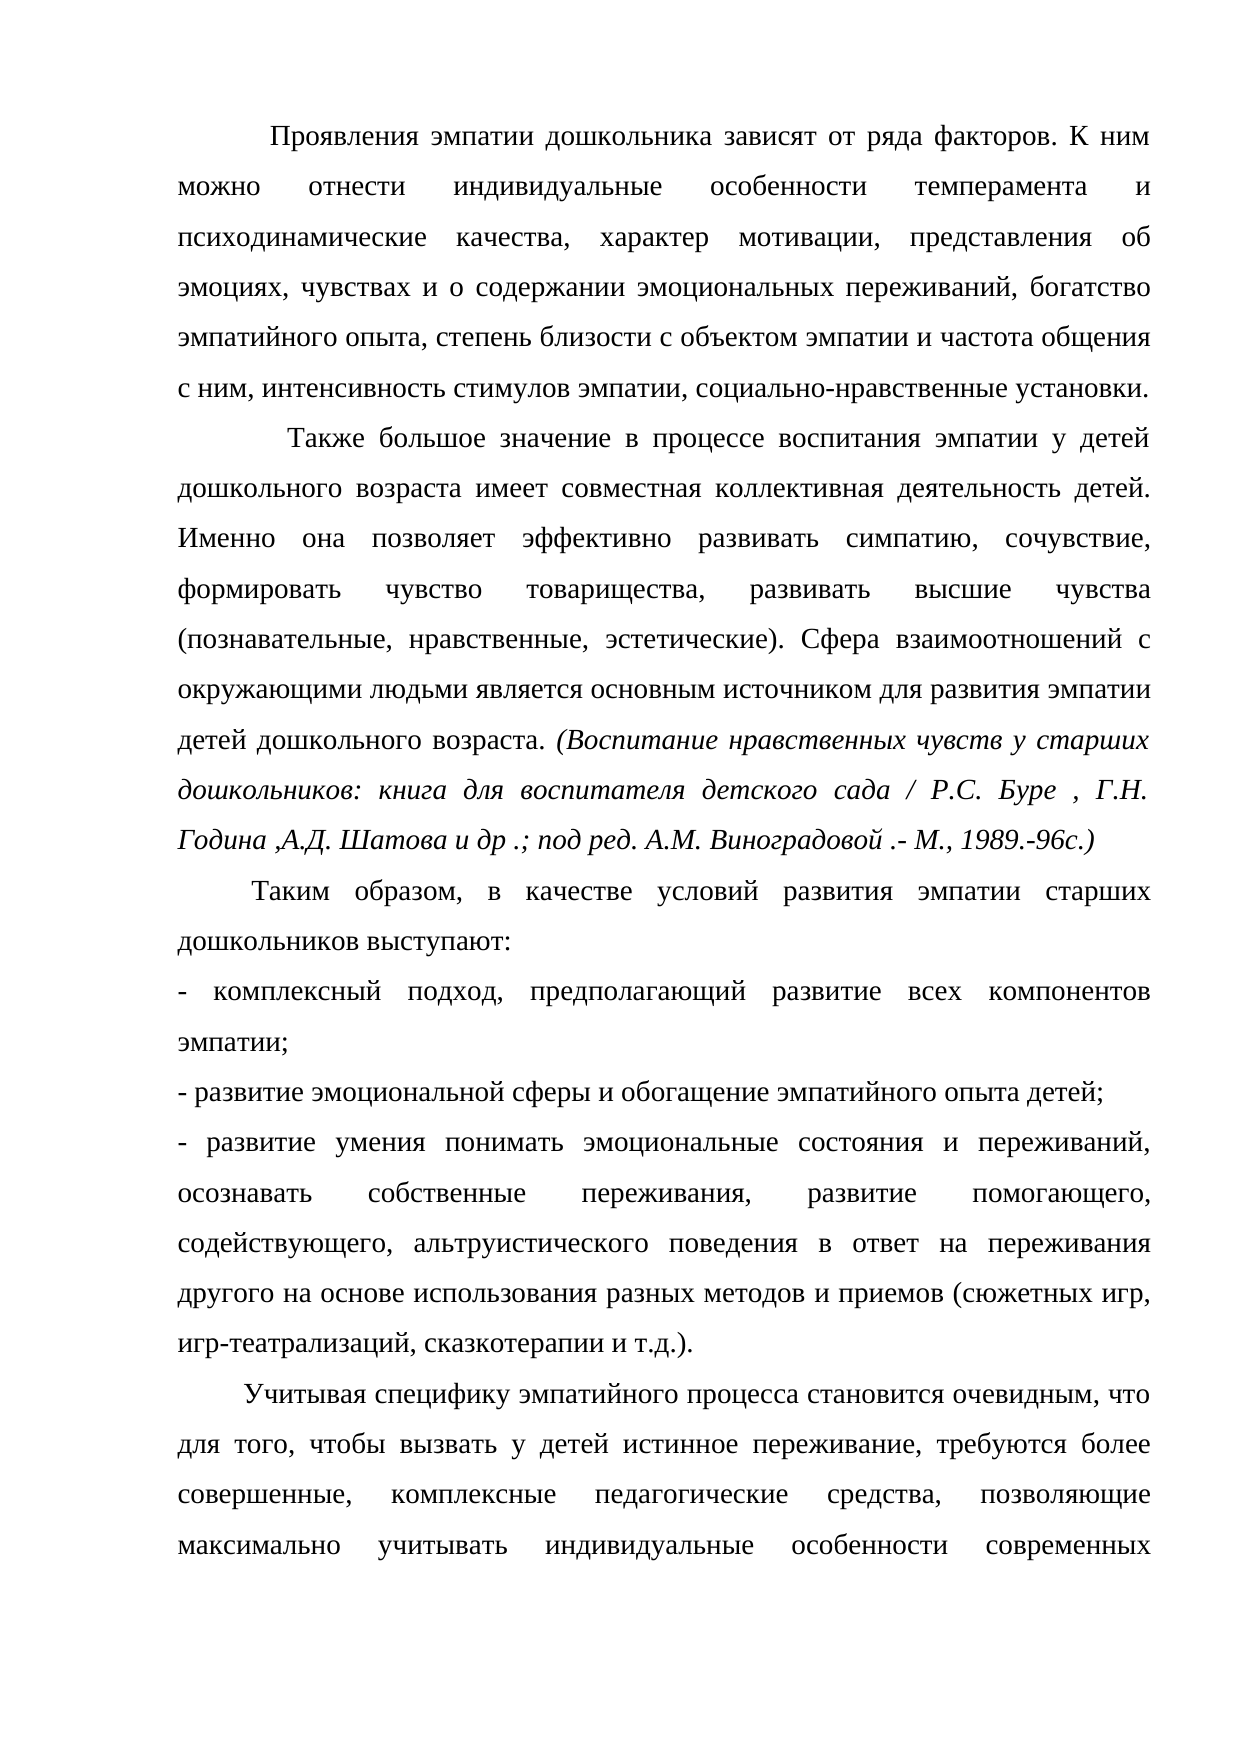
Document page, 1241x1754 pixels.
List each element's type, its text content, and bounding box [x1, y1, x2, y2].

text - комплексный подход, предполагающий развитие всех компонентов эмпатии; [177, 973, 1152, 1057]
text Таким образом, в качестве условий развития эмпатии старших дошкольников выступают: [177, 873, 1152, 957]
text - развитие эмоциональной сферы и обогащение эмпатийного опыта детей; [177, 1074, 1152, 1108]
text - развитие умения понимать эмоциональные состояния и переживаний, осознавать собственные переживания, развитие помогающего, содействующего, альтруистического поведения в ответ на переживания другого на основе использования разных методов и приемов (сюжетных игр, игр-театрализаций, сказкотерапии и т.д.). [177, 1124, 1152, 1359]
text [177, 1376, 1152, 1560]
text Также большое значение в процессе воспитания эмпатии у детей дошкольного возраста имеет совместная коллективная деятельность детей. Именно она позволяет эффективно развивать симпатию, сочувствие, формировать чувство товарищества, развивать высшие чувства (познавательные, нравственные, эстетические). Сфера взаимоотношений с окружающими людьми является основным источником для развития эмпатии детей дошкольного возраста. (Воспитание нравственных чувств у старших дошкольников: книга для воспитателя детского сада / Р.С. Буре , Г.Н. Година ,А.Д. Шатова и др .; под ред. А.М. Виноградовой .- М., 1989.-96с.) [177, 420, 1152, 856]
text Проявления эмпатии дошкольника зависят от ряда факторов. К ним можно отнести индивидуальные особенности темперамента и психодинамические качества, характер мотивации, представления об эмоциях, чувствах и о содержании эмоциональных переживаний, богатство эмпатийного опыта, степень близости с объектом эмпатии и частота общения с ним, интенсивность стимулов эмпатии, социально-нравственные установки. [177, 118, 1152, 403]
